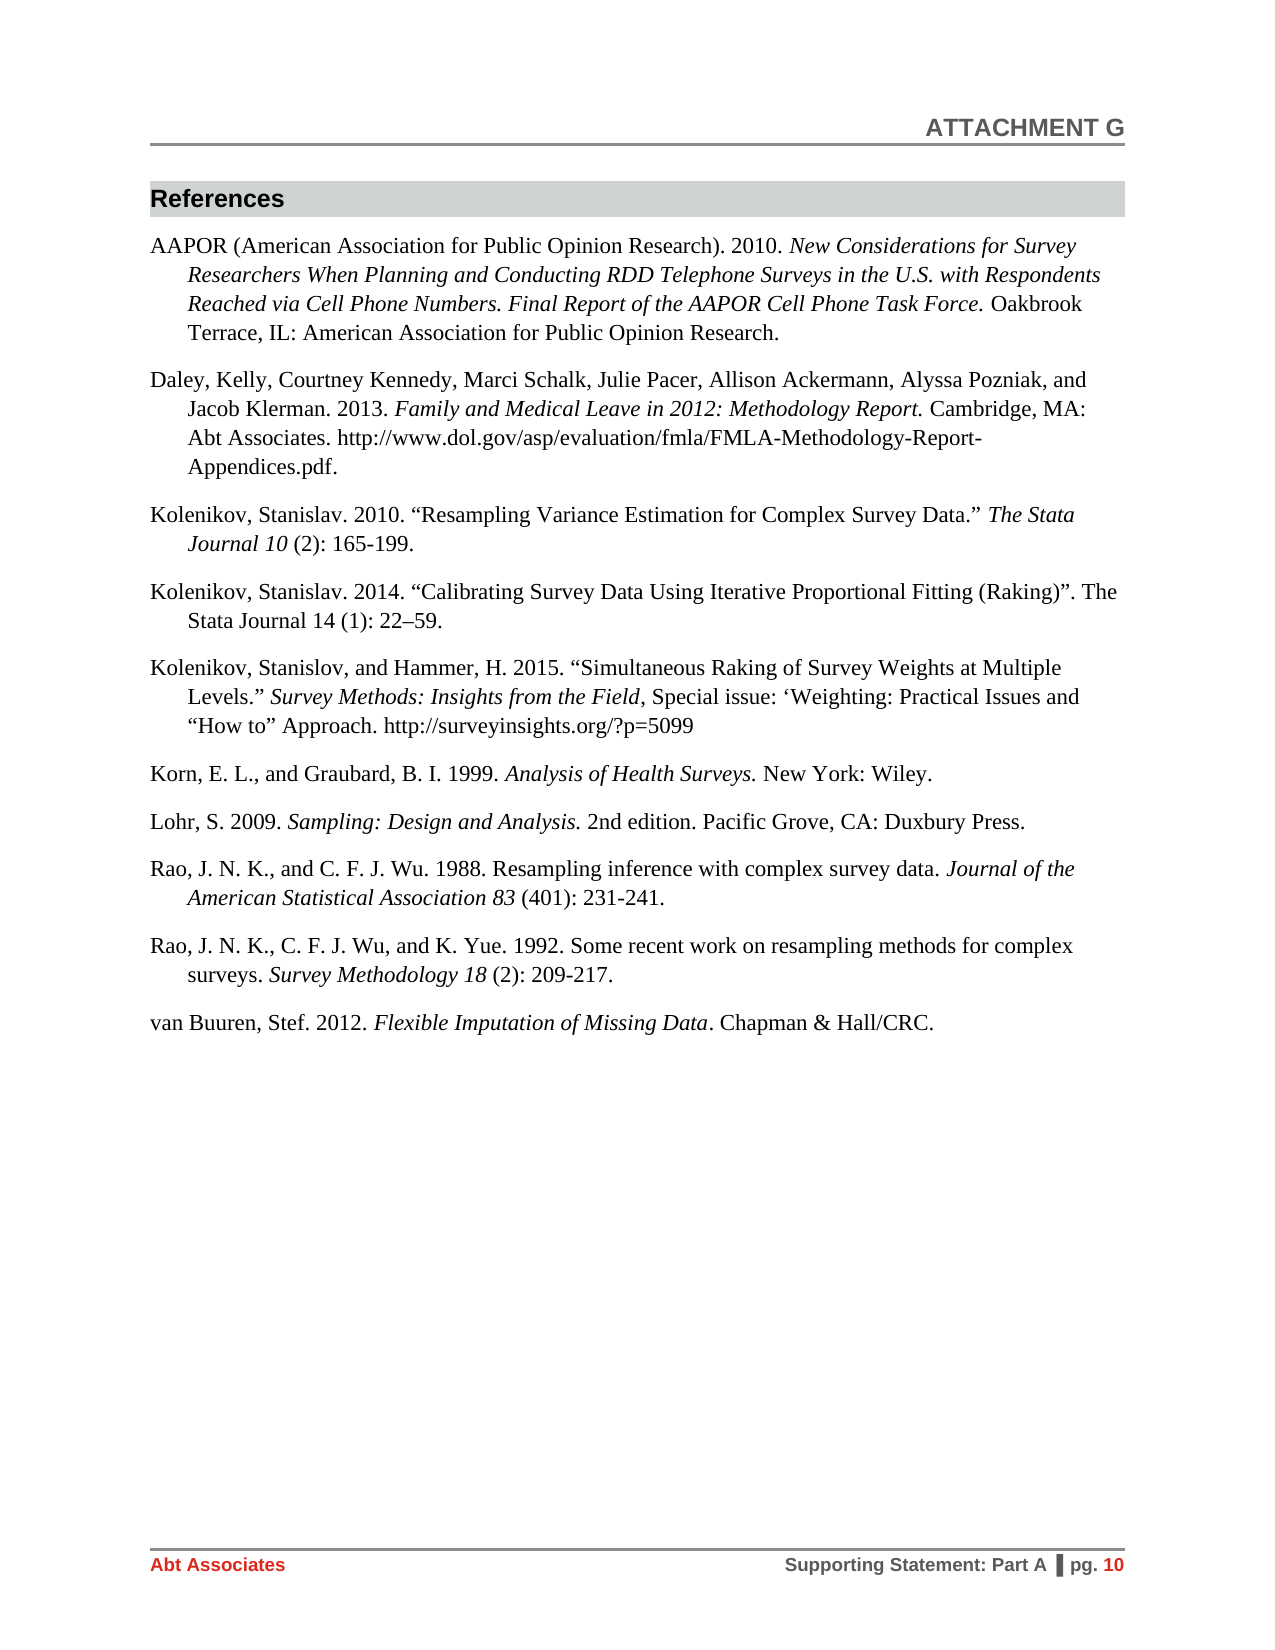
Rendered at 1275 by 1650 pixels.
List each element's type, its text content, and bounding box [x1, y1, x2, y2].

text AAPOR (American Association for Public Opinion Research). 2010. New Considerations for Survey Researchers When Planning and Conducting RDD Telephone Surveys in the U.S. with Respondents Reached via Cell Phone Numbers. Final Report of the AAPOR Cell Phone Task Force. Oakbrook Terrace, IL: American Association for Public Opinion Research. [150, 232, 1125, 345]
text Kolenikov, Stanislav. 2014. “Calibrating Survey Data Using Iterative Proportional Fitting (Raking)”. The Stata Journal 14 (1): 22–59. [150, 578, 1125, 633]
text Lohr, S. 2009. Sampling: Design and Analysis. 2nd edition. Pacific Grove, CA: Duxbury Press. [150, 808, 1125, 834]
text Kolenikov, Stanislav. 2010. “Resampling Variance Estimation for Complex Survey Data.” The Stata Journal 10 (2): 165-199. [150, 501, 1125, 556]
text Kolenikov, Stanislov, and Hammer, H. 2015. “Simultaneous Raking of Survey Weights at Multiple Levels.” Survey Methods: Insights from the Field, Special issue: ‘Weighting: Practical Issues and “How to” Approach. http://surveyinsights.org/?p=5099 [150, 654, 1125, 739]
subtitle References [150, 182, 1125, 215]
text Korn, E. L., and Graubard, B. I. 1999. Analysis of Health Surveys. New York: Wiley. [150, 760, 1125, 786]
text Rao, J. N. K., and C. F. J. Wu. 1988. Resampling inference with complex survey data. Journal of the American Statistical Association 83 (401): 231-241. [150, 855, 1125, 911]
text Rao, J. N. K., C. F. J. Wu, and K. Yue. 1992. Some recent work on resampling methods for complex surveys. Survey Methodology 18 (2): 209-217. [150, 932, 1125, 987]
text van Buuren, Stef. 2012. Flexible Imputation of Missing Data. Chapman & Hall/CRC. [150, 1009, 1125, 1035]
text Daley, Kelly, Courtney Kennedy, Marci Schalk, Julie Pacer, Allison Ackermann, Alyssa Pozniak, and Jacob Klerman. 2013. Family and Medical Leave in 2012: Methodology Report. Cambridge, MA: Abt Associates. http://www.dol.gov/asp/evaluation/fmla/FMLA-Methodology-Report-Appendices.pdf. [150, 366, 1125, 480]
